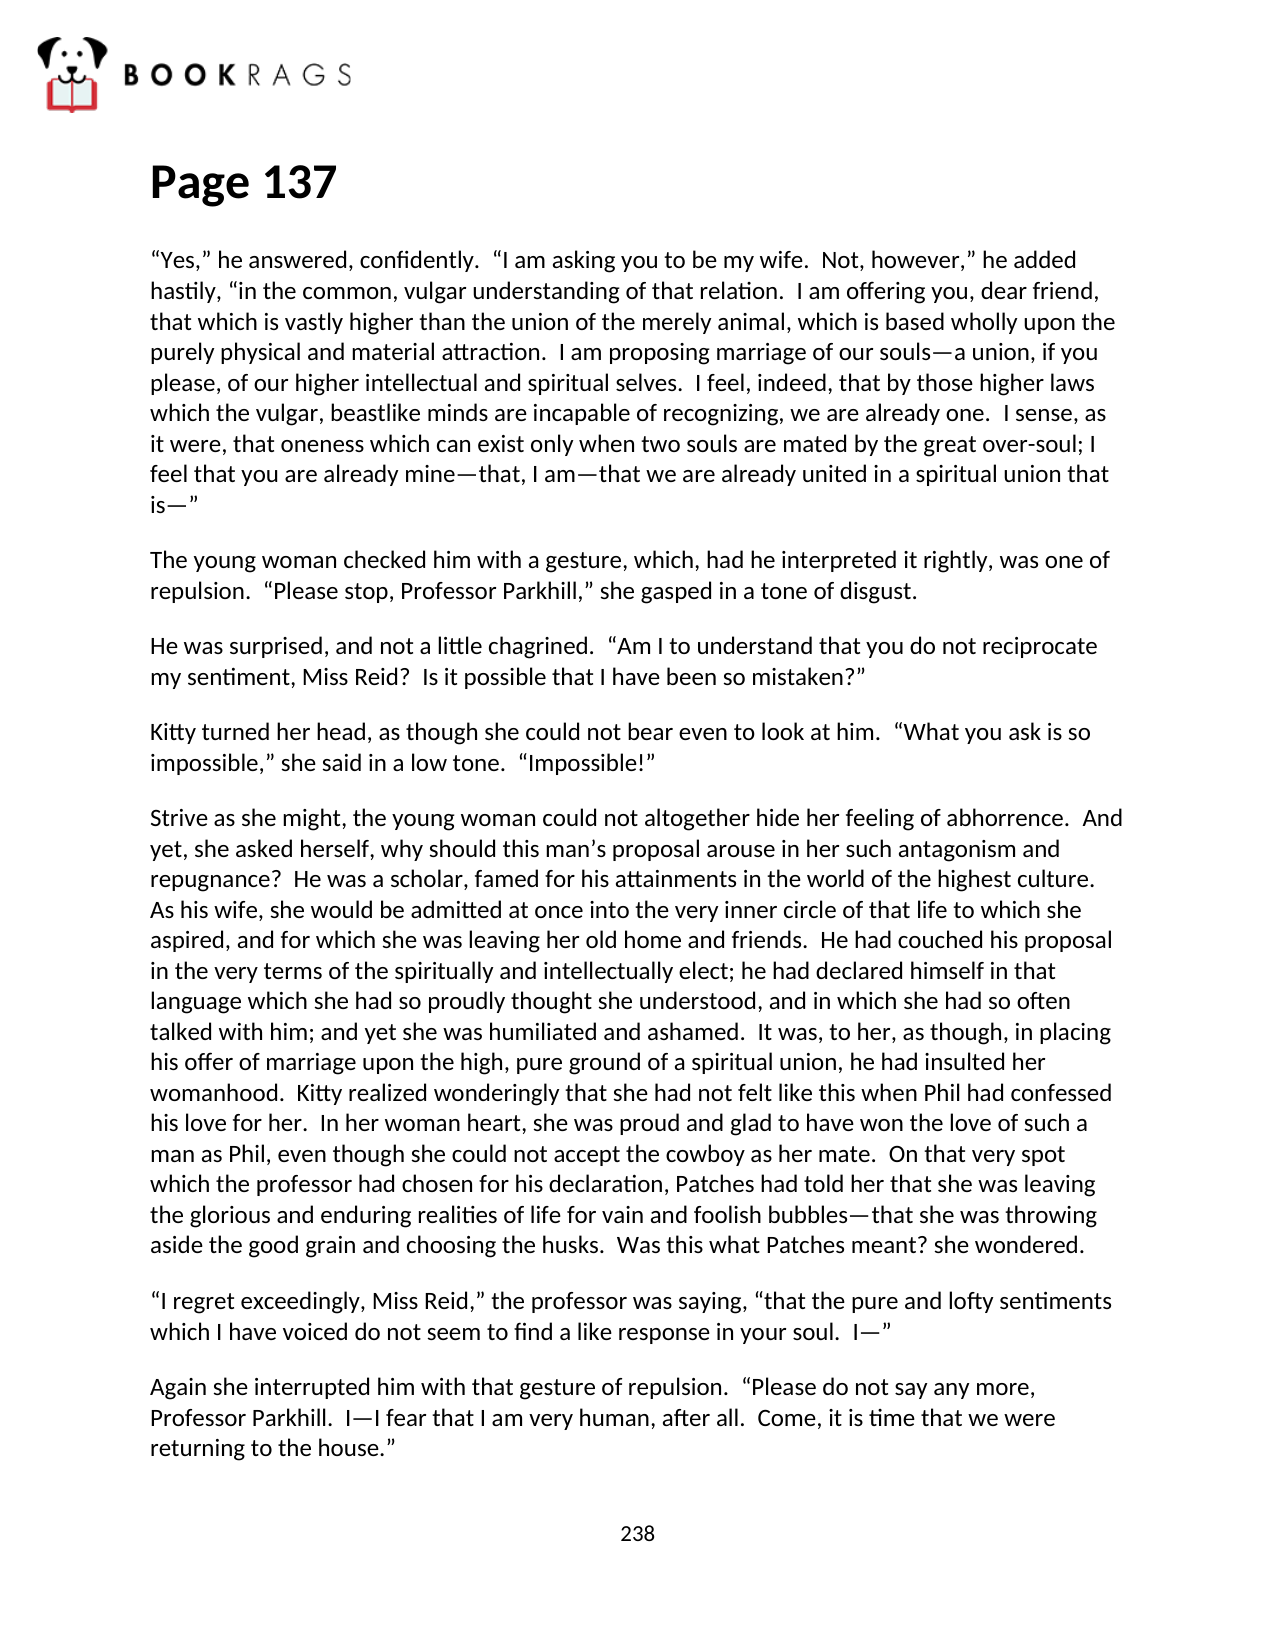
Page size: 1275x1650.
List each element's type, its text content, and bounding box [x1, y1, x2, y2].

text He was surprised, and not a little chagrined. “Am I to understand that you do not reciprocate my sentiment, Miss Reid? Is it possible that I have been so mistaken?” [150, 630, 1125, 691]
text Again she interrupted him with that gesture of repulsion. “Please do not say any more, Professor Parkhill. I—­I fear that I am very human, after all. Come, it is time that we were returning to the house.” [150, 1371, 1125, 1463]
text Page 137 [150, 150, 1125, 211]
picture [37, 37, 351, 113]
text Kitty turned her head, as though she could not bear even to look at him. “What you ask is so impossible,” she said in a low tone. “Impossible!” [150, 716, 1125, 777]
text “I regret exceedingly, Miss Reid,” the professor was saying, “that the pure and lofty sentiments which I have voiced do not seem to find a like response in your soul. I—­” [150, 1285, 1125, 1346]
text “Yes,” he answered, confidently. “I am asking you to be my wife. Not, however,” he added hastily, “in the common, vulgar understanding of that relation. I am offering you, dear friend, that which is vastly higher than the union of the merely animal, which is based wholly upon the purely physical and material attraction. I am proposing marriage of our souls—­a union, if you please, of our higher intellectual and spiritual selves. I feel, indeed, that by those higher laws which the vulgar, beastlike minds are incapable of recognizing, we are already one. I sense, as it were, that oneness which can exist only when two souls are mated by the great over-soul; I feel that you are already mine—­that, I am—­that we are already united in a spiritual union that is—­” [150, 244, 1125, 519]
text Strive as she might, the young woman could not altogether hide her feeling of abhorrence. And yet, she asked herself, why should this man’s proposal arouse in her such antagonism and repugnance? He was a scholar, famed for his attainments in the world of the highest culture. As his wife, she would be admitted at once into the very inner circle of that life to which she aspired, and for which she was leaving her old home and friends. He had couched his proposal in the very terms of the spiritually and intellectually elect; he had declared himself in that language which she had so proudly thought she understood, and in which she had so often talked with him; and yet she was humiliated and ashamed. It was, to her, as though, in placing his offer of marriage upon the high, pure ground of a spiritual union, he had insulted her womanhood. Kitty realized wonderingly that she had not felt like this when Phil had confessed his love for her. In her woman heart, she was proud and glad to have won the love of such a man as Phil, even though she could not accept the cowboy as her mate. On that very spot which the professor had chosen for his declaration, Patches had told her that she was leaving the glorious and enduring realities of life for vain and foolish bubbles—­that she was throwing aside the good grain and choosing the husks. Was this what Patches meant? she wondered. [150, 802, 1125, 1260]
text The young woman checked him with a gesture, which, had he interpreted it rightly, was one of repulsion. “Please stop, Professor Parkhill,” she gasped in a tone of disgust. [150, 544, 1125, 605]
